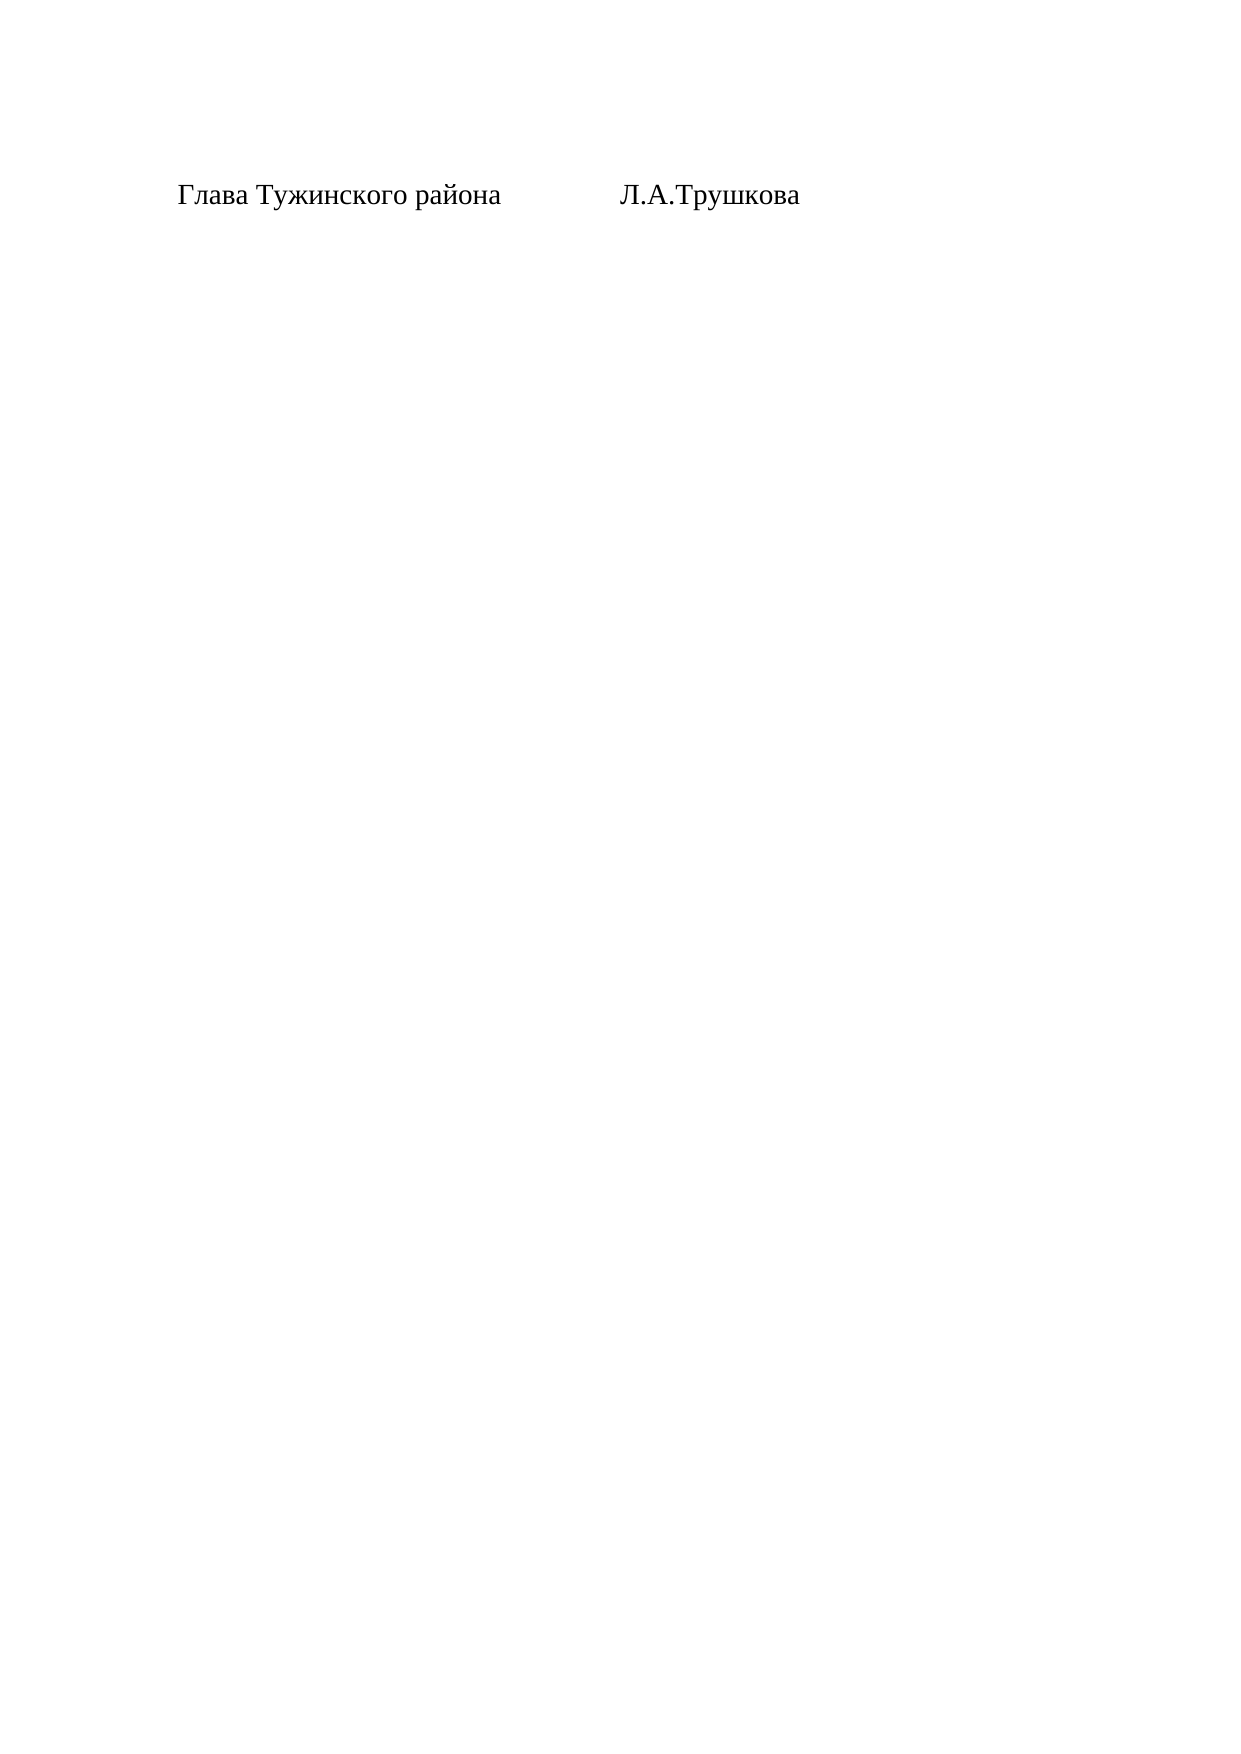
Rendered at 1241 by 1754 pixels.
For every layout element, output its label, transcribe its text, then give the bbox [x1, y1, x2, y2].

text Глава Тужинского района Л.А.Трушкова [177, 177, 1181, 211]
